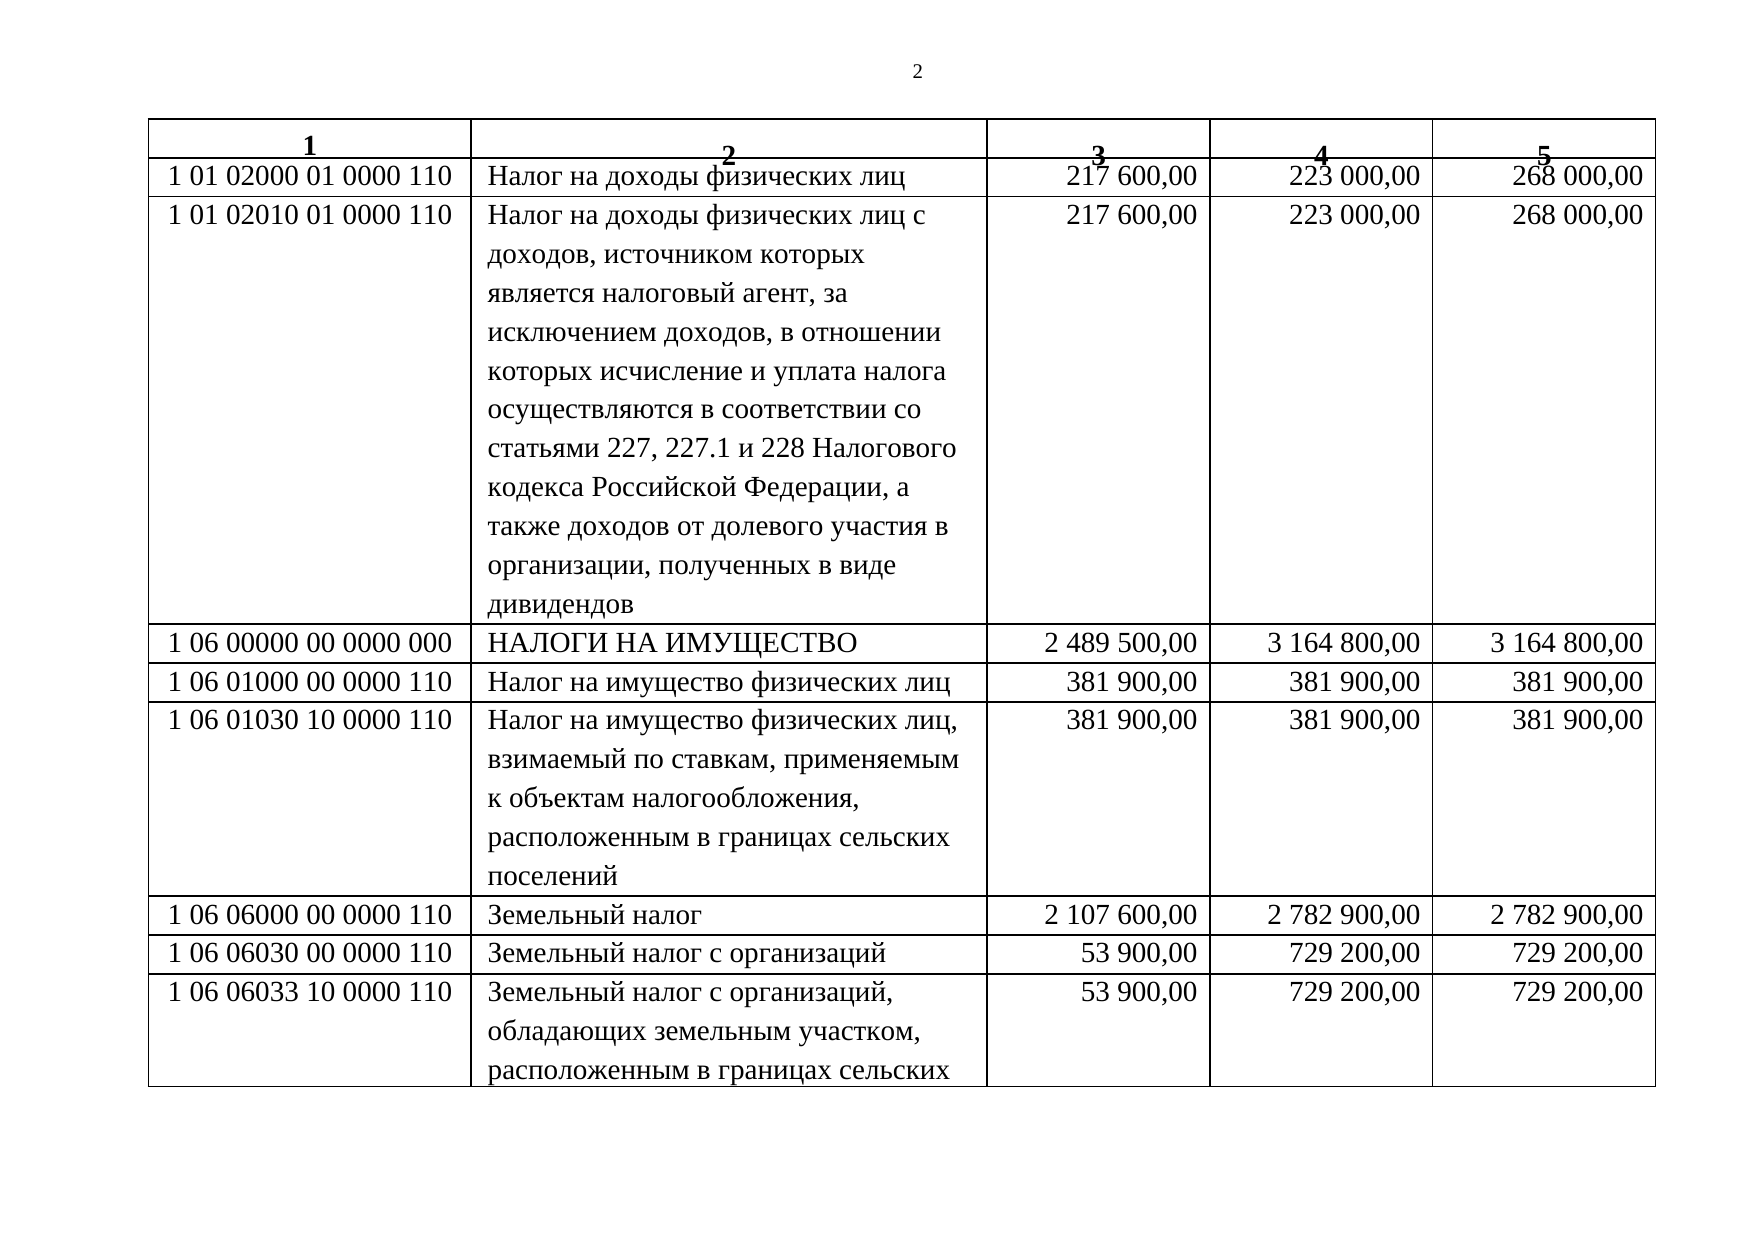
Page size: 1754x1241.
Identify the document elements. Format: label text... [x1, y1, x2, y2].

table_cell 381 900,00 [1433, 703, 1655, 895]
table_cell 1 06 00000 00 0000 000 [149, 625, 470, 662]
table_cell Налог на имущество физических лиц [472, 664, 986, 701]
table_cell 1 06 01030 10 0000 110 [149, 703, 470, 895]
table_cell 1 06 06000 00 0000 110 [149, 897, 470, 934]
table_cell 2 782 900,00 [1433, 897, 1655, 934]
table_cell Налог на имущество физических лиц, взимаемый по ставкам, применяемым к объектам налогообложения, расположенным в границах сельских поселений [472, 703, 986, 895]
table_cell Налог на доходы физических лиц [472, 159, 986, 196]
table_cell 381 900,00 [1211, 664, 1432, 701]
table_cell 268 000,00 [1433, 197, 1655, 623]
table_cell 1 06 06030 00 0000 110 [149, 936, 470, 973]
table_cell 3 164 800,00 [1211, 625, 1432, 662]
table_cell 381 900,00 [1211, 703, 1432, 895]
table_cell 217 600,00 [988, 159, 1209, 196]
table_cell 381 900,00 [988, 703, 1209, 895]
table_cell Земельный налог [472, 897, 986, 934]
table_cell 2 107 600,00 [988, 897, 1209, 934]
table_cell 381 900,00 [988, 664, 1209, 701]
table_cell 381 900,00 [1433, 664, 1655, 701]
table_cell 729 200,00 [1433, 936, 1655, 973]
table_cell 53 900,00 [988, 975, 1209, 1086]
table_cell Земельный налог с организаций [472, 936, 986, 973]
table_header [472, 120, 986, 157]
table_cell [472, 975, 986, 1086]
table_cell 217 600,00 [988, 197, 1209, 623]
table_header [149, 120, 470, 157]
table_cell 2 782 900,00 [1211, 897, 1432, 934]
table_cell 2 489 500,00 [988, 625, 1209, 662]
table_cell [149, 975, 470, 1086]
table_cell 223 000,00 [1211, 159, 1432, 196]
table_header [1211, 120, 1432, 157]
table_cell Налог на доходы физических лиц с доходов, источником которых является налоговый агент, за исключением доходов, в отношении которых исчисление и уплата налога осуществляются в соответствии со статьями 227, 227.1 и 228 Налогового кодекса Российской Федерации, а также доходов от долевого участия в организации, полученных в виде дивидендов [472, 197, 986, 623]
table_cell НАЛОГИ НА ИМУЩЕСТВО [472, 625, 986, 662]
table_cell 729 200,00 [1433, 975, 1655, 1086]
table_cell 1 06 01000 00 0000 110 [149, 664, 470, 701]
table_cell 1 01 02010 01 0000 110 [149, 197, 470, 623]
table_header [1433, 120, 1655, 157]
table_header [988, 120, 1209, 157]
table_cell 729 200,00 [1211, 975, 1432, 1086]
table_cell 53 900,00 [988, 936, 1209, 973]
table_cell 1 01 02000 01 0000 110 [149, 159, 470, 196]
table_cell 729 200,00 [1211, 936, 1432, 973]
table_cell 3 164 800,00 [1433, 625, 1655, 662]
table_cell 223 000,00 [1211, 197, 1432, 623]
table_cell 268 000,00 [1433, 159, 1655, 196]
